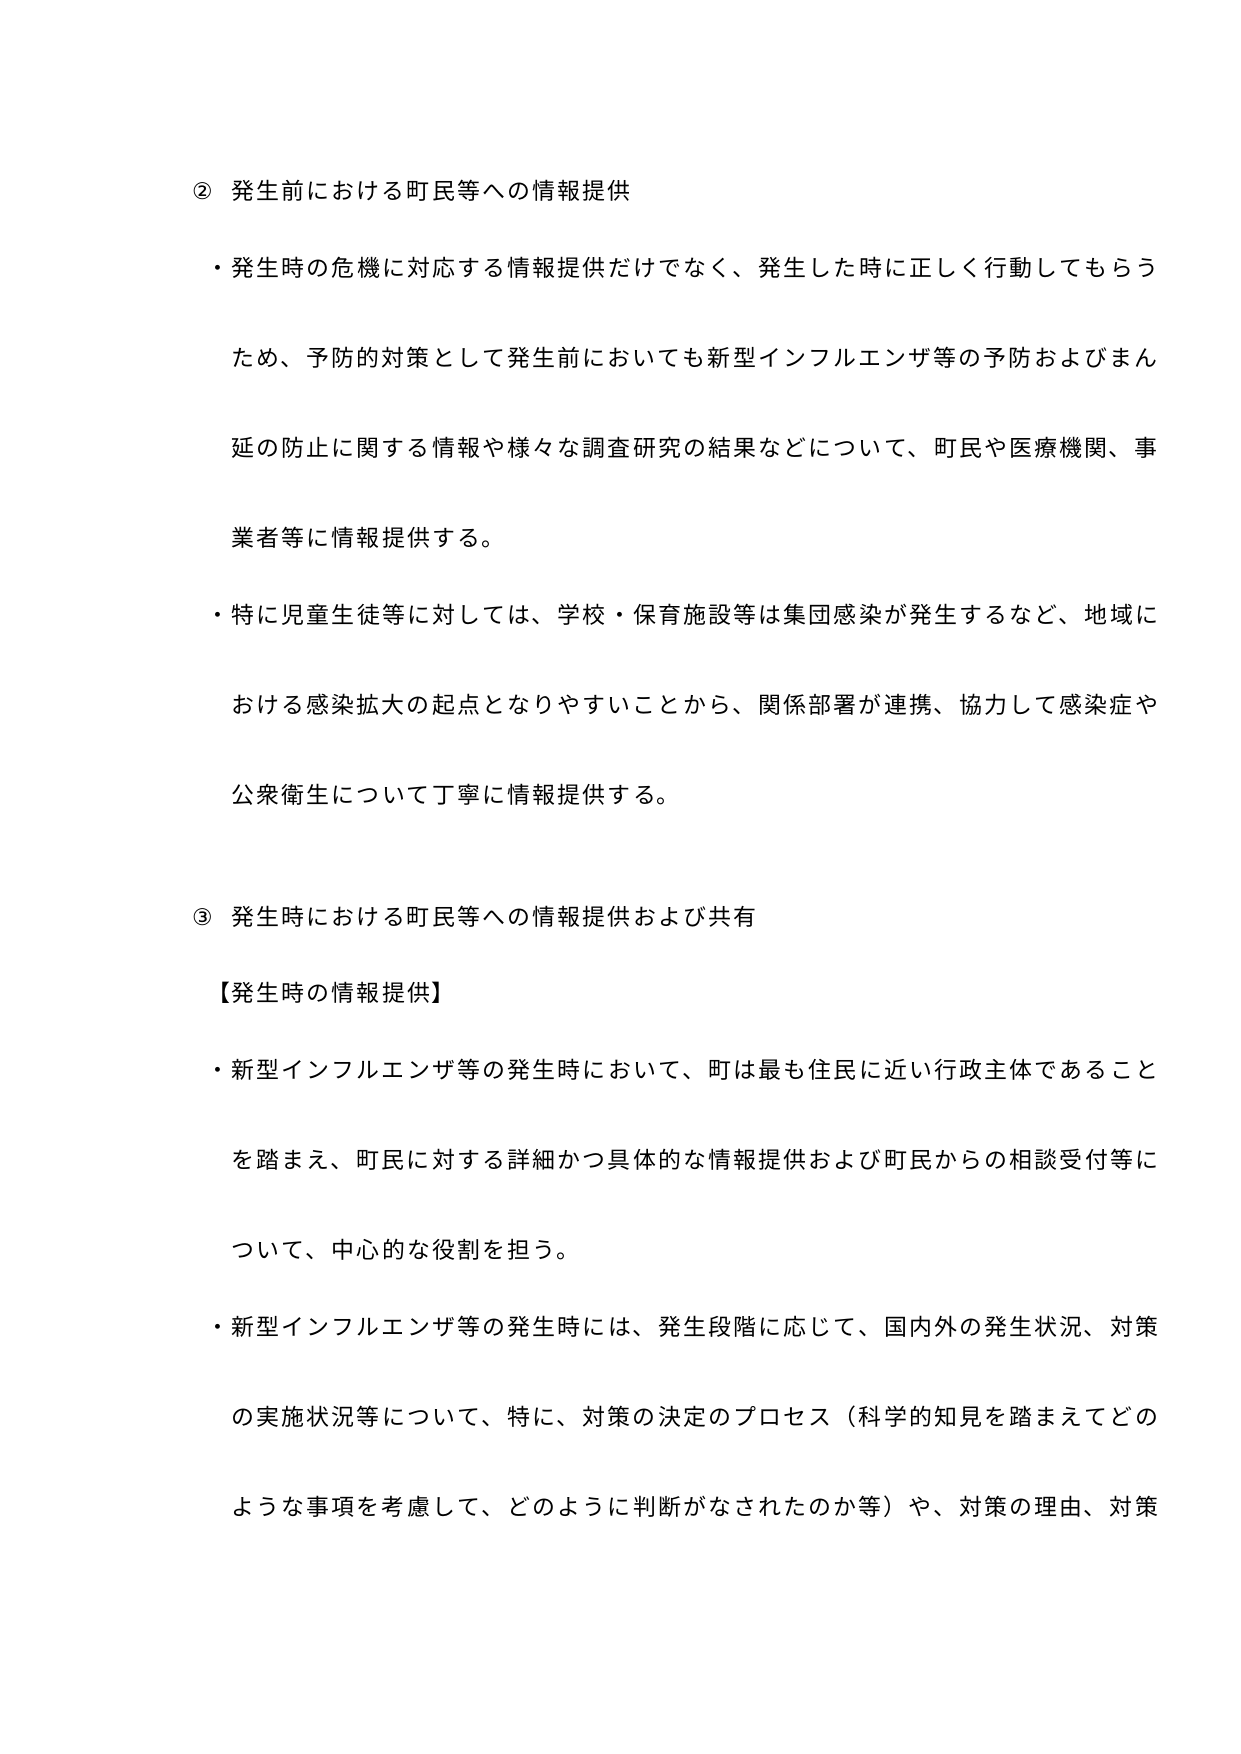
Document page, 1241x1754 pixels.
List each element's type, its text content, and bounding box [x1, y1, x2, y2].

list 【発生時の情報提供】 [176, 962, 1159, 1022]
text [195, 1295, 1159, 1535]
text ・新型インフルエンザ等の発生時において、町は最も住民に近い行政主体であることを踏まえ、町民に対する詳細かつ具体的な情報提供および町民からの相談受付等について、中心的な役割を担う。 [195, 1038, 1159, 1278]
text ・発生時の危機に対応する情報提供だけでなく、発生した時に正しく行動してもらうため、予防的対策として発生前においても新型インフルエンザ等の予防およびまん延の防止に関する情報や様々な調査研究の結果などについて、町民や医療機関、事業者等に情報提供する。 [195, 237, 1159, 567]
text ② 発生前における町民等への情報提供 [155, 160, 1159, 220]
text ・特に児童生徒等に対しては、学校・保育施設等は集団感染が発生するなど、地域における感染拡大の起点となりやすいことから、関係部署が連携、協力して感染症や公衆衛生について丁寧に情報提供する。 [195, 583, 1159, 823]
text ③ 発生時における町民等への情報提供および共有 [155, 885, 1159, 945]
